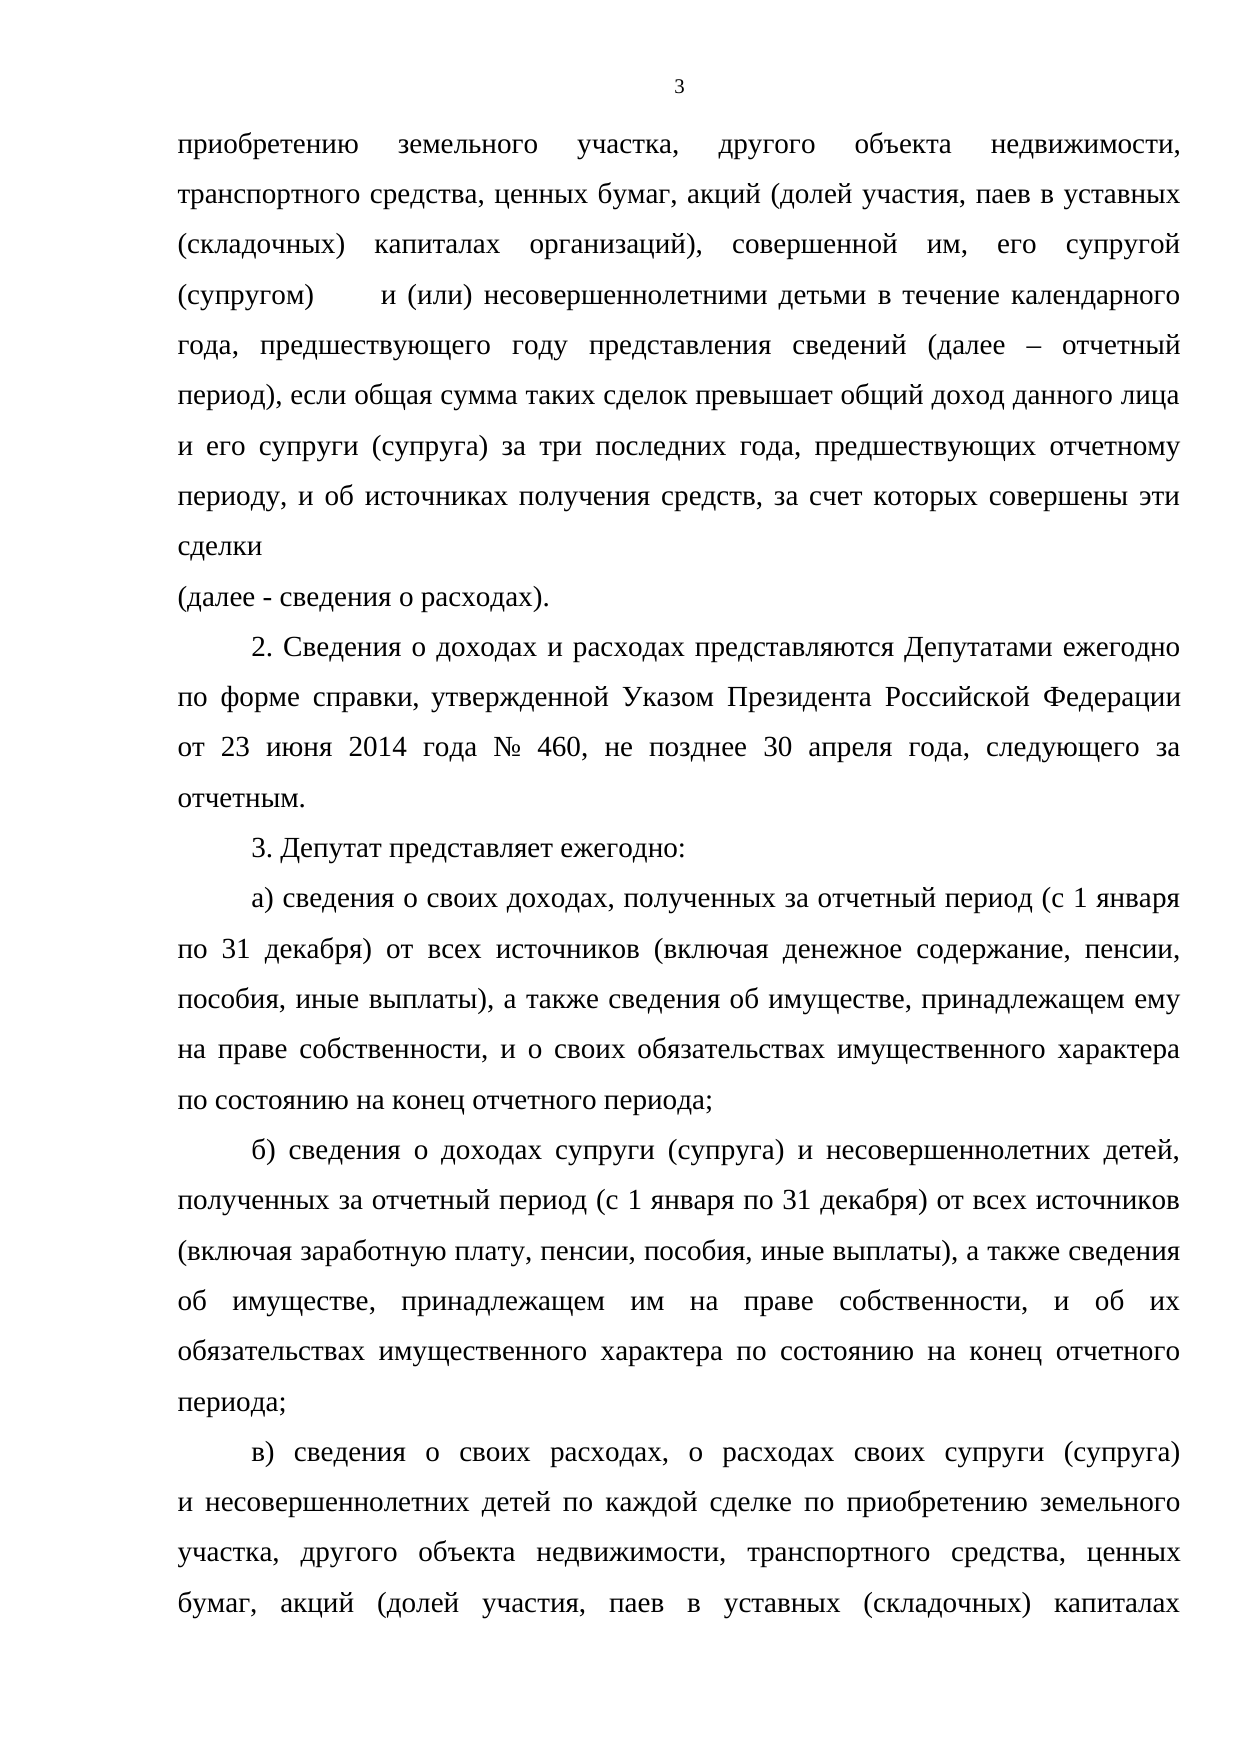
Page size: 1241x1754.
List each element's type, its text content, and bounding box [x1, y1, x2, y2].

text 2. Сведения о доходах и расходах представляются Депутатами ежегодно по форме справки, утвержденной Указом Президента Российской Федерации от 23 июня 2014 года № 460, не позднее 30 апреля года, следующего за отчетным. [177, 629, 1181, 813]
text б) сведения о доходах супруги (супруга) и несовершеннолетних детей, полученных за отчетный период (с 1 января по 31 декабря) от всех источников (включая заработную плату, пенсии, пособия, иные выплаты), а также сведения об имуществе, принадлежащем им на праве собственности, и об их обязательствах имущественного характера по состоянию на конец отчетного периода; [177, 1132, 1181, 1417]
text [177, 1434, 1181, 1618]
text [177, 126, 1181, 612]
text 3. Депутат представляет ежегодно: [177, 830, 1181, 864]
text а) сведения о своих доходах, полученных за отчетный период (с 1 января по 31 декабря) от всех источников (включая денежное содержание, пенсии, пособия, иные выплаты), а также сведения об имуществе, принадлежащем ему на праве собственности, и о своих обязательствах имущественного характера по состоянию на конец отчетного периода; [177, 881, 1181, 1115]
